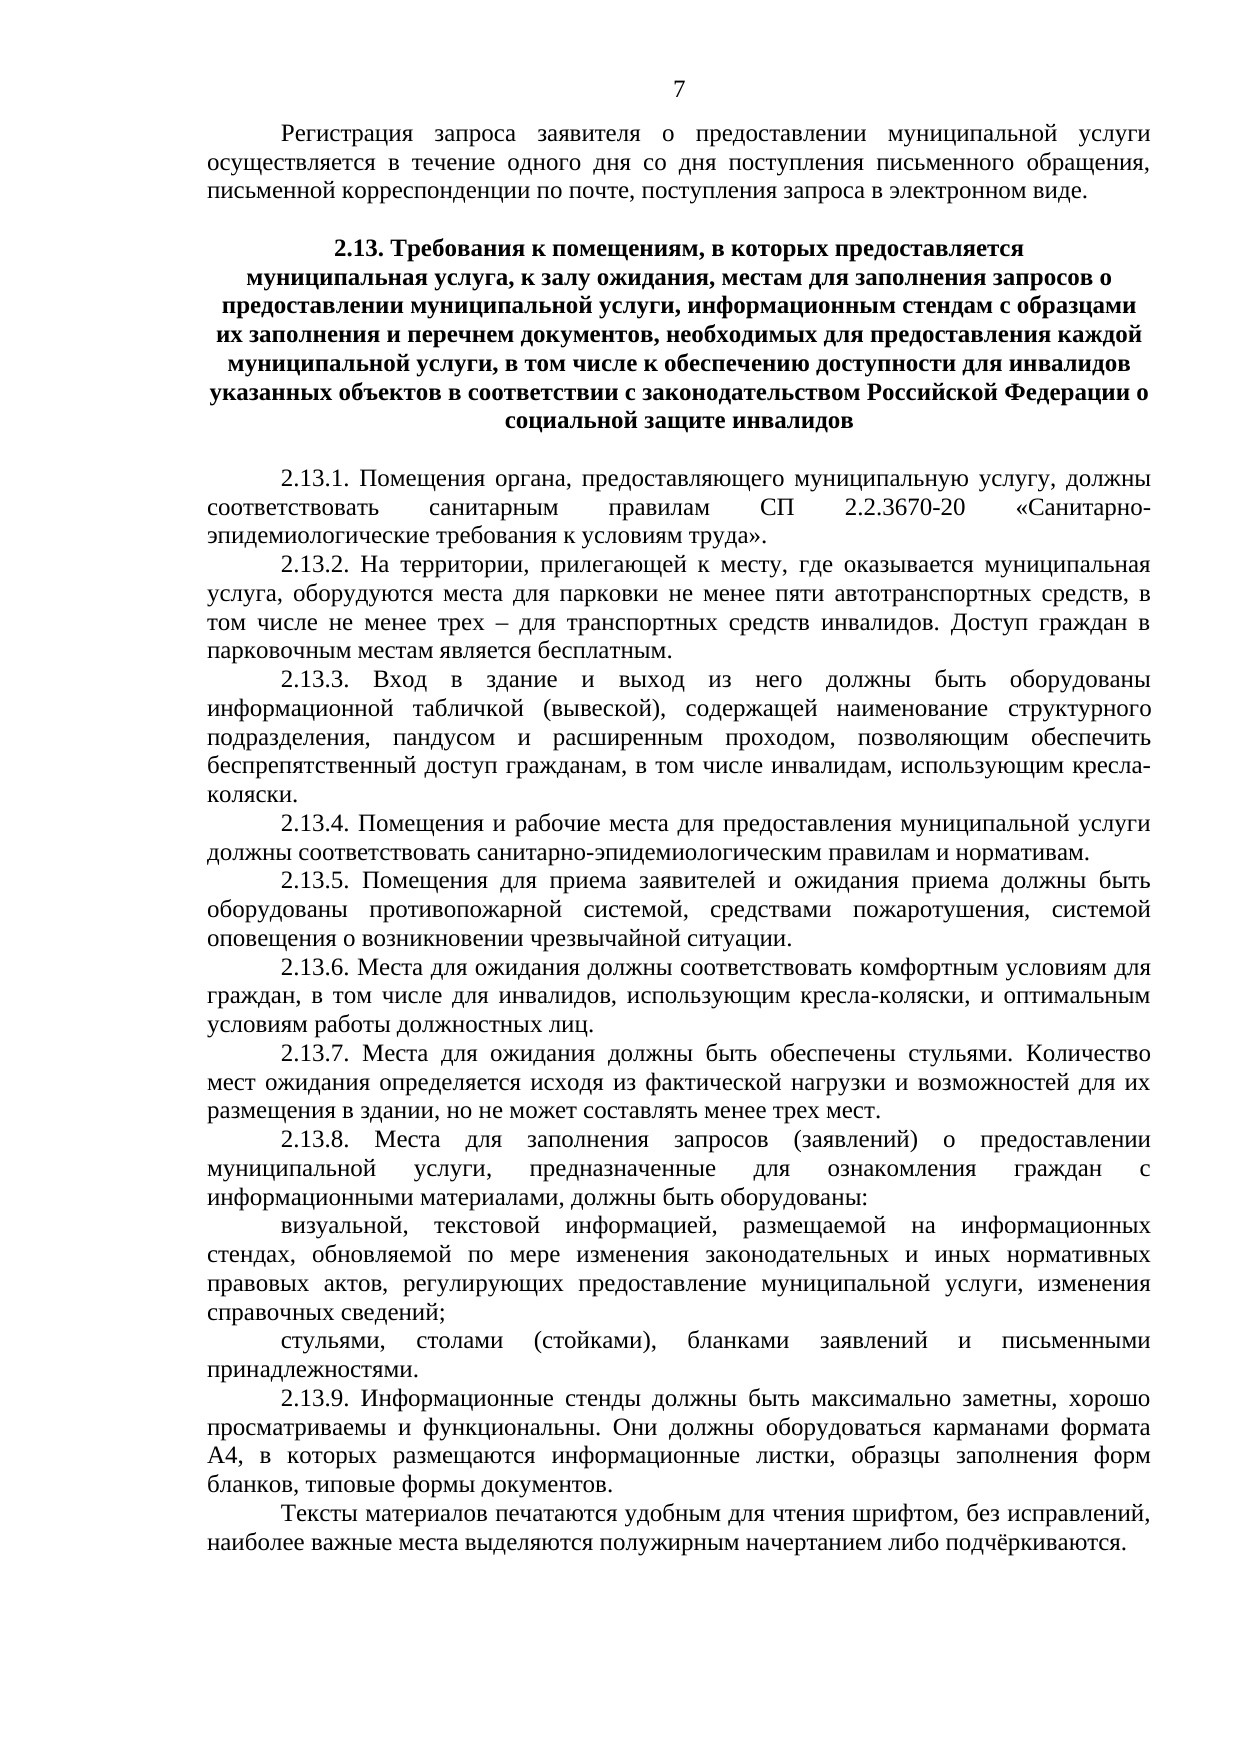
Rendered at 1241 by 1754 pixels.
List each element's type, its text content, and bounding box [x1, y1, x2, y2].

text муниципальная услуга, к залу ожидания, местам для заполнения запросов о предоставлении муниципальной услуги, информационным стендам с образцами их заполнения и перечнем документов, необходимых для предоставления каждой муниципальной услуги, в том числе к обеспечению доступности для инвалидов указанных объектов в соответствии с законодательством Российской Федерации о социальной защите инвалидов [207, 262, 1152, 434]
text 2.13. Требования к помещениям, в которых предоставляется [207, 233, 1152, 262]
text 2.13.1. Помещения органа, предоставляющего муниципальную услугу, должны соответствовать санитарным правилам СП 2.2.3670-20 «Санитарно-эпидемиологические требования к условиям труда». [207, 463, 1152, 549]
text Тексты материалов печатаются удобным для чтения шрифтом, без исправлений, наиболее важные места выделяются полужирным начертанием либо подчёркиваются. [207, 1498, 1152, 1556]
text 2.13.5. Помещения для приема заявителей и ожидания приема должны быть оборудованы противопожарной системой, средствами пожаротушения, системой оповещения о возникновении чрезвычайной ситуации. [207, 866, 1152, 952]
text стульями, столами (стойками), бланками заявлений и письменными принадлежностями. [207, 1326, 1152, 1383]
text 2.13.4. Помещения и рабочие места для предоставления муниципальной услуги должны соответствовать санитарно-эпидемиологическим правилам и нормативам. [207, 808, 1152, 866]
text Регистрация запроса заявителя о предоставлении муниципальной услуги осуществляется в течение одного дня со дня поступления письменного обращения, письменной корреспонденции по почте, поступления запроса в электронном виде. [207, 118, 1152, 204]
text визуальной, текстовой информацией, размещаемой на информационных стендах, обновляемой по мере изменения законодательных и иных нормативных правовых актов, регулирующих предоставление муниципальной услуги, изменения справочных сведений; [207, 1211, 1152, 1326]
text 2.13.2. На территории, прилегающей к месту, где оказывается муниципальная услуга, оборудуются места для парковки не менее пяти автотранспортных средств, в том числе не менее трех – для транспортных средств инвалидов. Доступ граждан в парковочным местам является бесплатным. [207, 549, 1152, 664]
text 2.13.9. Информационные стенды должны быть максимально заметны, хорошо просматриваемы и функциональны. Они должны оборудоваться карманами формата А4, в которых размещаются информационные листки, образцы заполнения форм бланков, типовые формы документов. [207, 1383, 1152, 1498]
text 2.13.8. Места для заполнения запросов (заявлений) о предоставлении муниципальной услуги, предназначенные для ознакомления граждан с информационными материалами, должны быть оборудованы: [207, 1124, 1152, 1211]
text 2.13.3. Вход в здание и выход из него должны быть оборудованы информационной табличкой (вывеской), содержащей наименование структурного подразделения, пандусом и расширенным проходом, позволяющим обеспечить беспрепятственный доступ гражданам, в том числе инвалидам, использующим кресла-коляски. [207, 664, 1152, 808]
text 2.13.7. Места для ожидания должны быть обеспечены стульями. Количество мест ожидания определяется исходя из фактической нагрузки и возможностей для их размещения в здании, но не может составлять менее трех мест. [207, 1038, 1152, 1124]
text 2.13.6. Места для ожидания должны соответствовать комфортным условиям для граждан, в том числе для инвалидов, использующим кресла-коляски, и оптимальным условиям работы должностных лиц. [207, 952, 1152, 1038]
